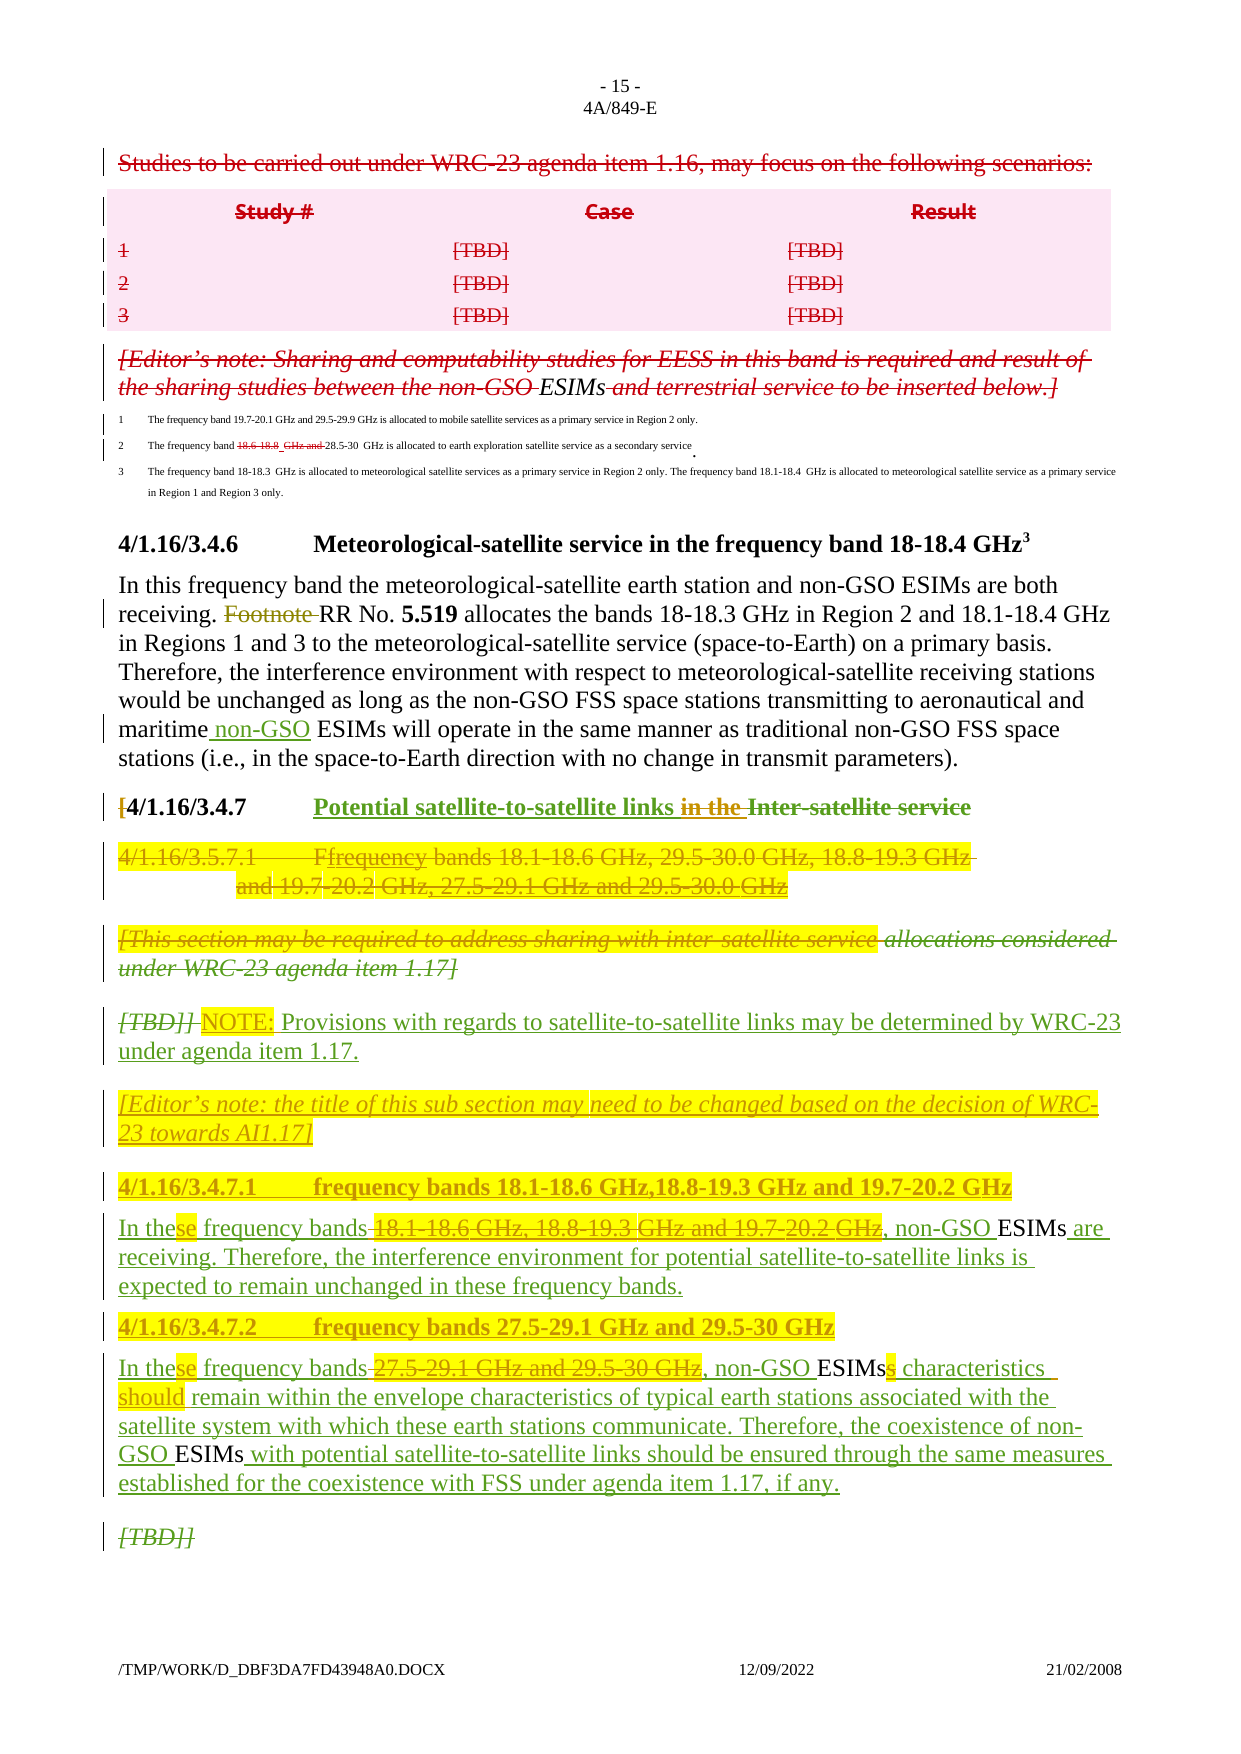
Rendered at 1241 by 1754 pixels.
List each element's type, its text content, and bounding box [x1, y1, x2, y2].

subtitle 4/1.16/3.4.6 Meteorological-satellite service in the frequency band 18-18.4 GHz3 [118, 529, 1122, 558]
text 3 The frequency band 18-18.3 GHz is allocated to meteorological satellite services as a primary service in Region 2 only. The frequency band 18.1-18.4 GHz is allocated to meteorological satellite service as a primary service in Region 1 and Region 3 only. [118, 465, 1122, 508]
text In this frequency band the meteorological-satellite earth station and non-GSO ESIMs are both receiving. RR No. 5.519 allocates the bands 18-18.3 GHz in Region 2 and 18.1-18.4 GHz in Regions 1 and 3 to the meteorological-satellite service (space-to-Earth) on a primary basis. Therefore, the interference environment with respect to meteorological-satellite receiving stations would be unchanged as long as the non-GSO FSS space stations transmitting to aeronautical and maritime ESIMs will operate in the same manner as traditional non-GSO FSS space stations (i.e., in the space-to-Earth direction with no change in transmit parameters). [118, 570, 1122, 772]
text 2 The frequency band 28.5-30 GHz is allocated to earth exploration satellite service as a secondary service. [118, 439, 1122, 461]
text ESIMs [118, 344, 1122, 401]
text ESIMs [118, 1213, 1122, 1299]
text 1 The frequency band 19.7-20.1 GHz and 29.5-29.9 GHz is allocated to mobile satellite services as a primary service in Region 2 only. [118, 414, 1122, 435]
text ESIMsESIMs [118, 1353, 1122, 1497]
subtitle 4/1.16/3.4.7 [118, 792, 1122, 821]
